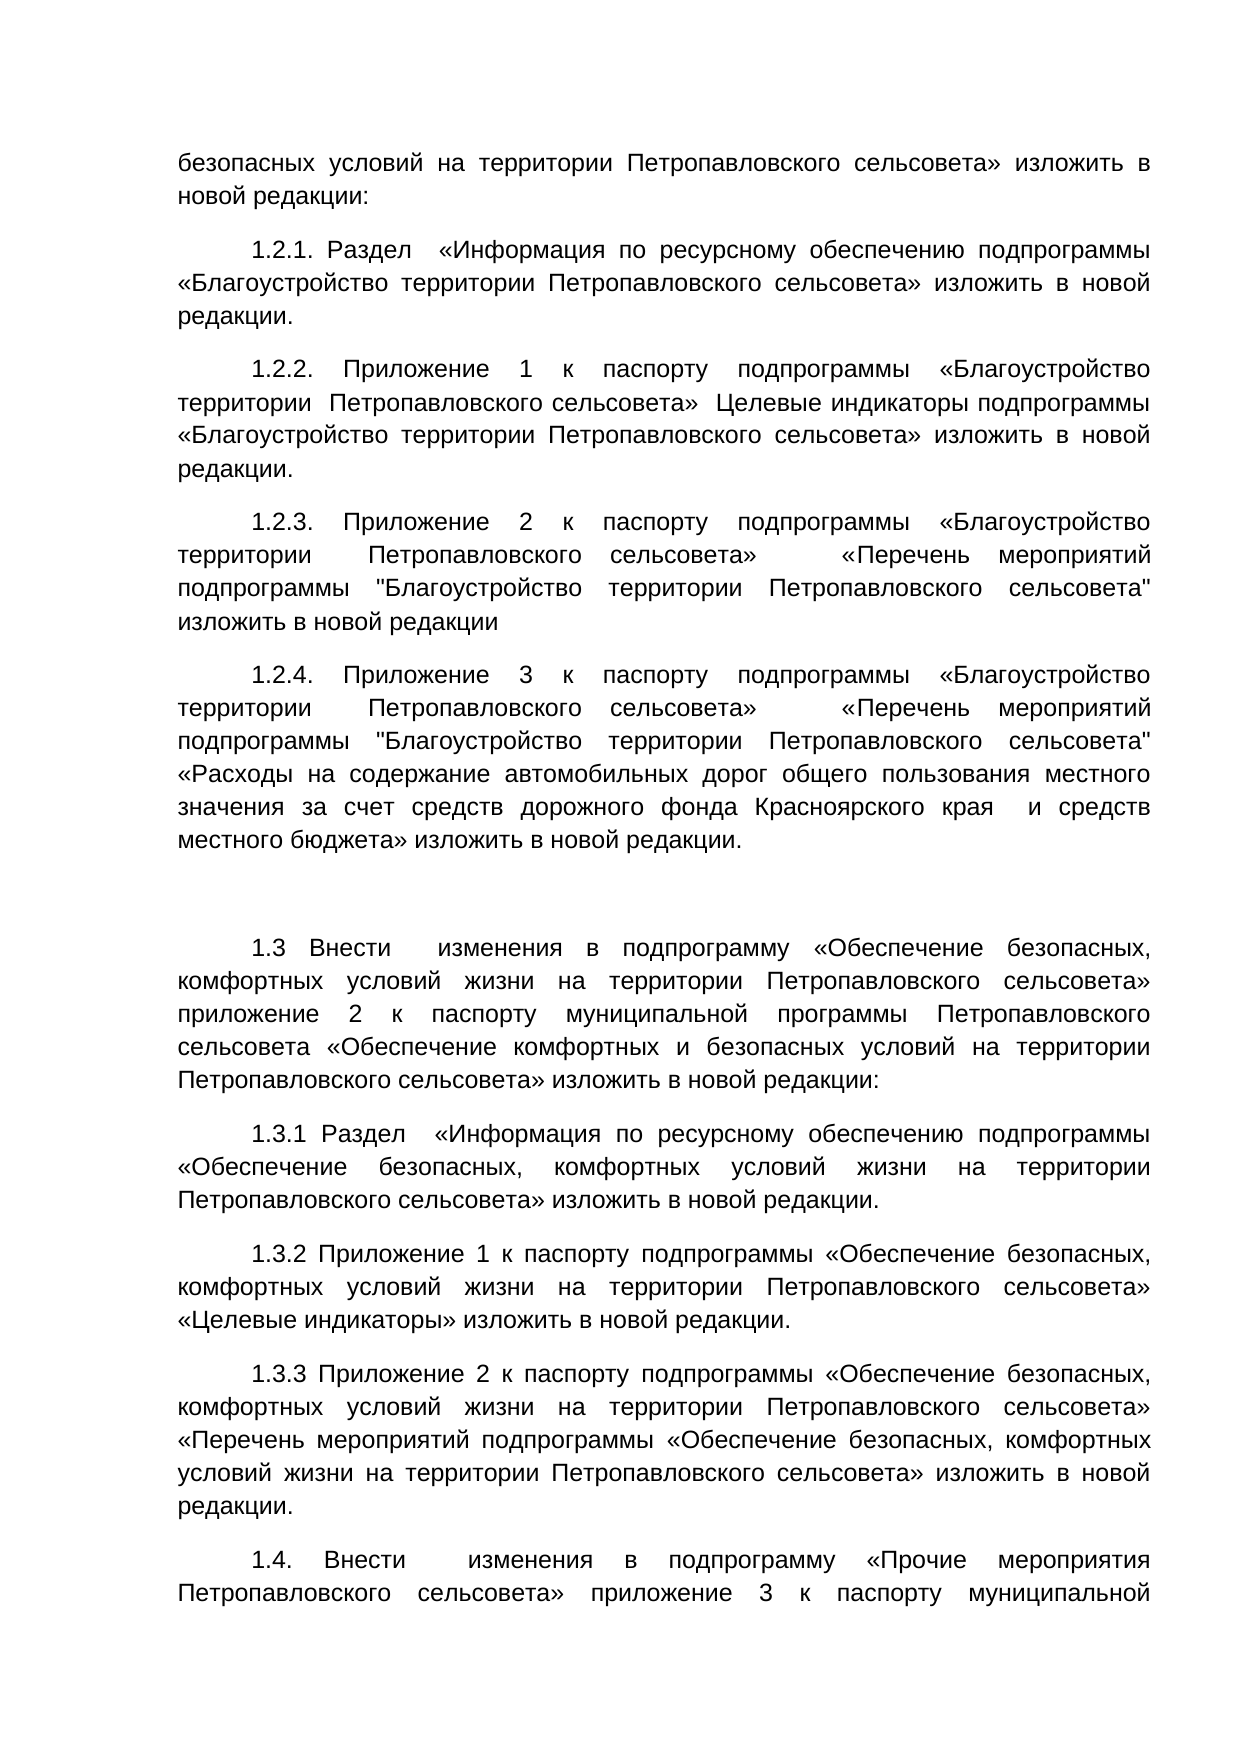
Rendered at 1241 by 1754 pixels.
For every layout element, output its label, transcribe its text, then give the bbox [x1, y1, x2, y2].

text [177, 148, 1152, 209]
text 1.3.2 Приложение 1 к паспорту подпрограммы «Обеспечение безопасных, комфортных условий жизни на территории Петропавловского сельсовета» «Целевые индикаторы» изложить в новой редакции. [177, 1239, 1152, 1334]
text 1.3.3 Приложение 2 к паспорту подпрограммы «Обеспечение безопасных, комфортных условий жизни на территории Петропавловского сельсовета» «Перечень мероприятий подпрограммы «Обеспечение безопасных, комфортных условий жизни на территории Петропавловского сельсовета» изложить в новой редакции. [177, 1359, 1152, 1520]
text 1.3.1 Раздел «Информация по ресурсному обеспечению подпрограммы «Обеспечение безопасных, комфортных условий жизни на территории Петропавловского сельсовета» изложить в новой редакции. [177, 1119, 1152, 1214]
text 1.3 Внести изменения в подпрограмму «Обеспечение безопасных, комфортных условий жизни на территории Петропавловского сельсовета» приложение 2 к паспорту муниципальной программы Петропавловского сельсовета «Обеспечение комфортных и безопасных условий на территории Петропавловского сельсовета» изложить в новой редакции: [177, 933, 1152, 1094]
text 1.2.1. Раздел «Информация по ресурсному обеспечению подпрограммы «Благоустройство территории Петропавловского сельсовета» изложить в новой редакции. [177, 234, 1152, 329]
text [177, 1545, 1152, 1607]
text 1.2.2. Приложение 1 к паспорту подпрограммы «Благоустройство территории Петропавловского сельсовета» Целевые индикаторы подпрограммы «Благоустройство территории Петропавловского сельсовета» изложить в новой редакции. [177, 354, 1152, 482]
text 1.2.3. Приложение 2 к паспорту подпрограммы «Благоустройство территории Петропавловского сельсовета» «Перечень мероприятий подпрограммы "Благоустройство территории Петропавловского сельсовета" изложить в новой редакции [177, 507, 1152, 635]
text 1.2.4. Приложение 3 к паспорту подпрограммы «Благоустройство территории Петропавловского сельсовета» «Перечень мероприятий подпрограммы "Благоустройство территории Петропавловского сельсовета" «Расходы на содержание автомобильных дорог общего пользования местного значения за счет средств дорожного фонда Красноярского края и средств местного бюджета» изложить в новой редакции. [177, 660, 1152, 854]
